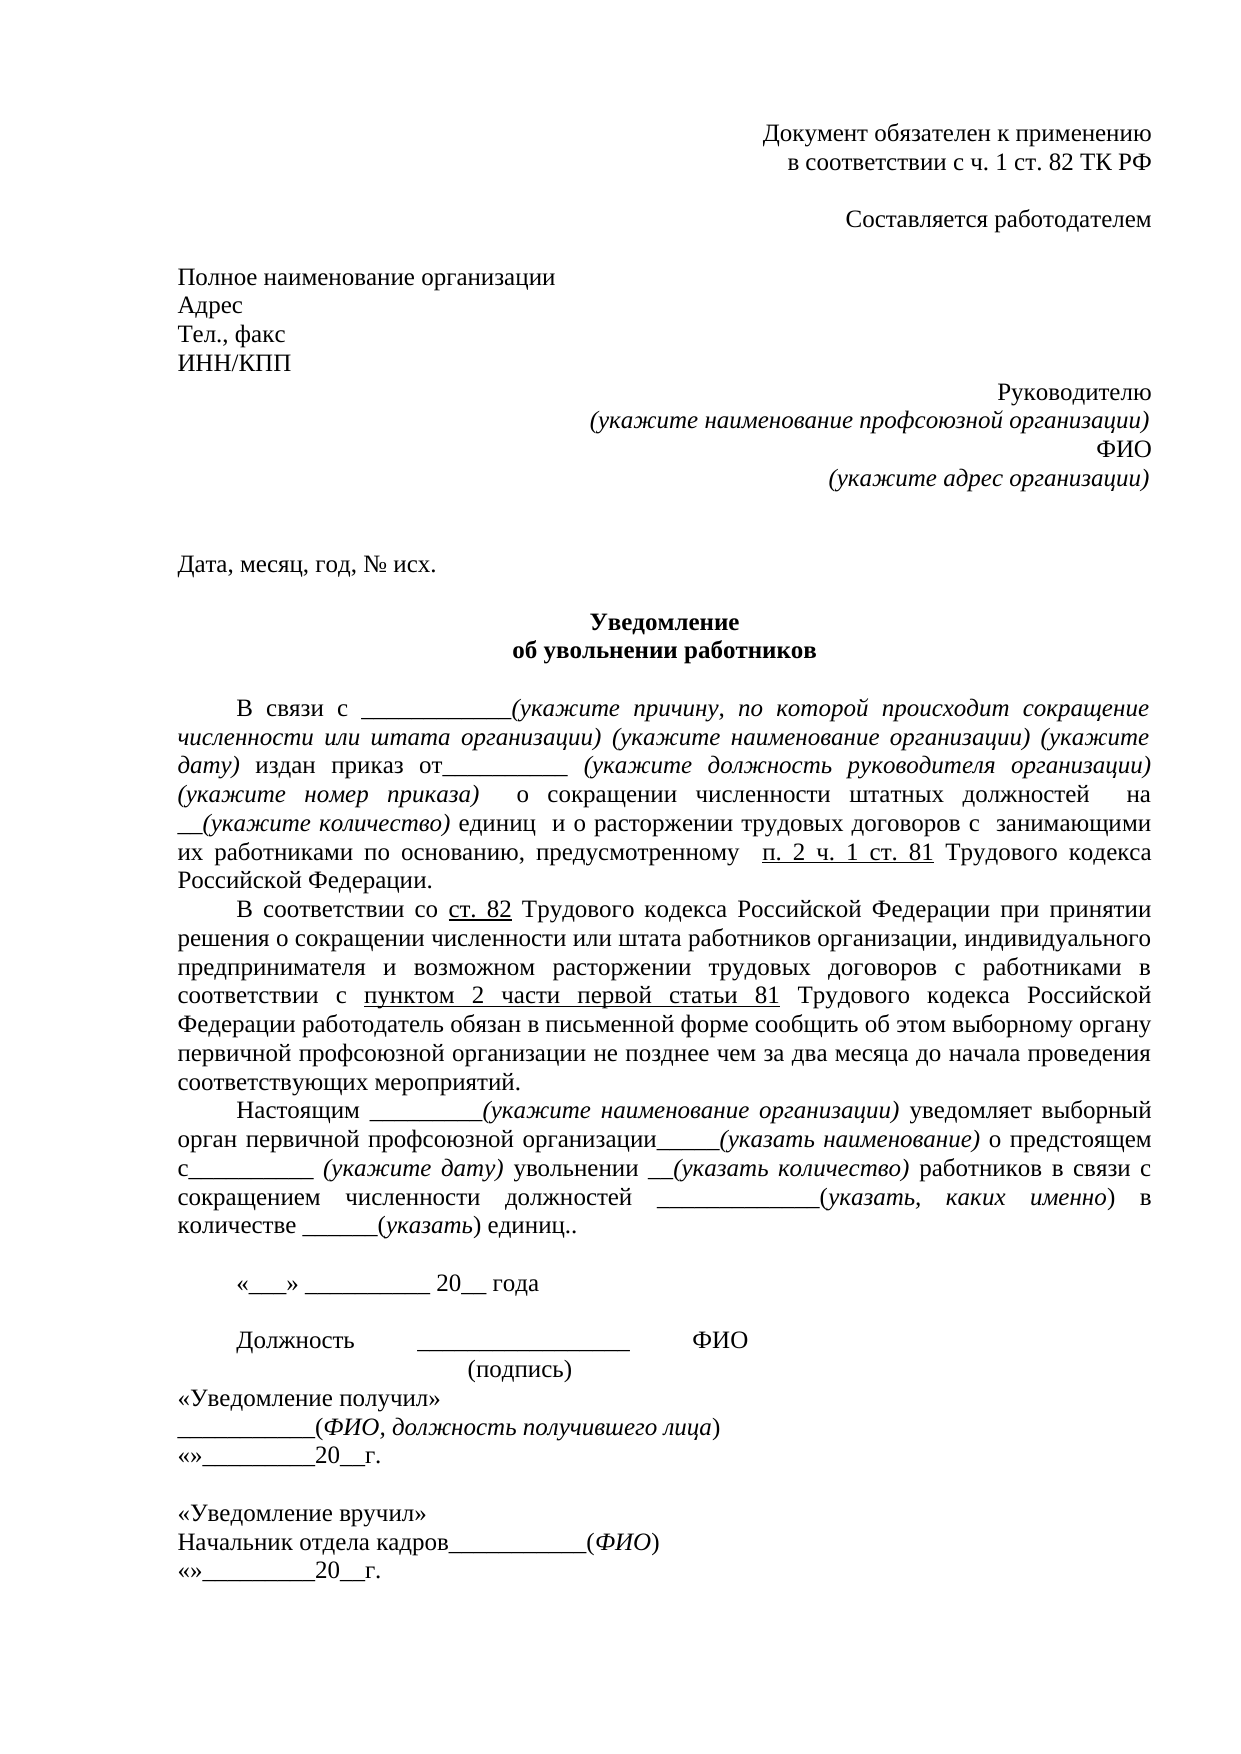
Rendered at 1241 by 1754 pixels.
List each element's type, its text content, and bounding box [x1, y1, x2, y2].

text Должность _________________ ФИО [177, 1326, 1152, 1354]
text В связи с ____________(укажите причину, по которой происходит сокращение численности или штата организации) (укажите наименование организации) (укажите дату) издан приказ от__________ (укажите должность руководителя организации) (укажите номер приказа) о сокращении численности штатных должностей на __(укажите количество) единиц и о расторжении трудовых договоров с занимающими их работниками по основанию, предусмотренному п. 2 ч. 1 ст. 81 Трудового кодекса Российской Федерации. [177, 693, 1152, 894]
text Полное наименование организации [177, 262, 1152, 291]
text Составляется работодателем [177, 204, 1152, 233]
text ___________(ФИО, должность получившего лица) [177, 1412, 1152, 1441]
text (укажите адрес организации) [177, 463, 1152, 492]
text Уведомление [177, 607, 1152, 636]
text Руководителю [177, 377, 1152, 406]
text «Уведомление получил» [177, 1383, 1152, 1412]
text «___» __________ 20__ года [177, 1268, 1152, 1297]
text Адрес [177, 291, 1152, 319]
text в соответствии с ч. 1 ст. 82 ТК РФ [177, 147, 1152, 176]
text ИНН/КПП [177, 348, 1152, 377]
text Дата, месяц, год, № исх. [177, 549, 1152, 578]
text об увольнении работников [177, 636, 1152, 664]
text «Уведомление вручил» [177, 1498, 1152, 1527]
text «»_________20__г. [177, 1556, 1152, 1584]
text (подпись) [177, 1354, 1152, 1383]
text Начальник отдела кадров___________(ФИО) [177, 1527, 1152, 1556]
text Документ обязателен к применению [177, 118, 1152, 147]
text Тел., факс [177, 319, 1152, 348]
text Настоящим _________(укажите наименование организации) уведомляет выборный орган первичной профсоюзной организации_____(указать наименование) о предстоящем с__________ (укажите дату) увольнении __(указать количество) работников в связи с сокращением численности должностей _____________(указать, каких именно) в количестве ______(указать) единиц.. [177, 1096, 1152, 1239]
text ФИО [177, 434, 1152, 463]
text «»_________20__г. [177, 1441, 1152, 1469]
text В соответствии со ст. 82 Трудового кодекса Российской Федерации при принятии решения о сокращении численности или штата работников организации, индивидуального предпринимателя и возможном расторжении трудовых договоров с работниками в соответствии с пунктом 2 части первой статьи 81 Трудового кодекса Российской Федерации работодатель обязан в письменной форме сообщить об этом выборному органу первичной профсоюзной организации не позднее чем за два месяца до начала проведения соответствующих мероприятий. [177, 894, 1152, 1096]
text (укажите наименование профсоюзной организации) [177, 406, 1152, 434]
